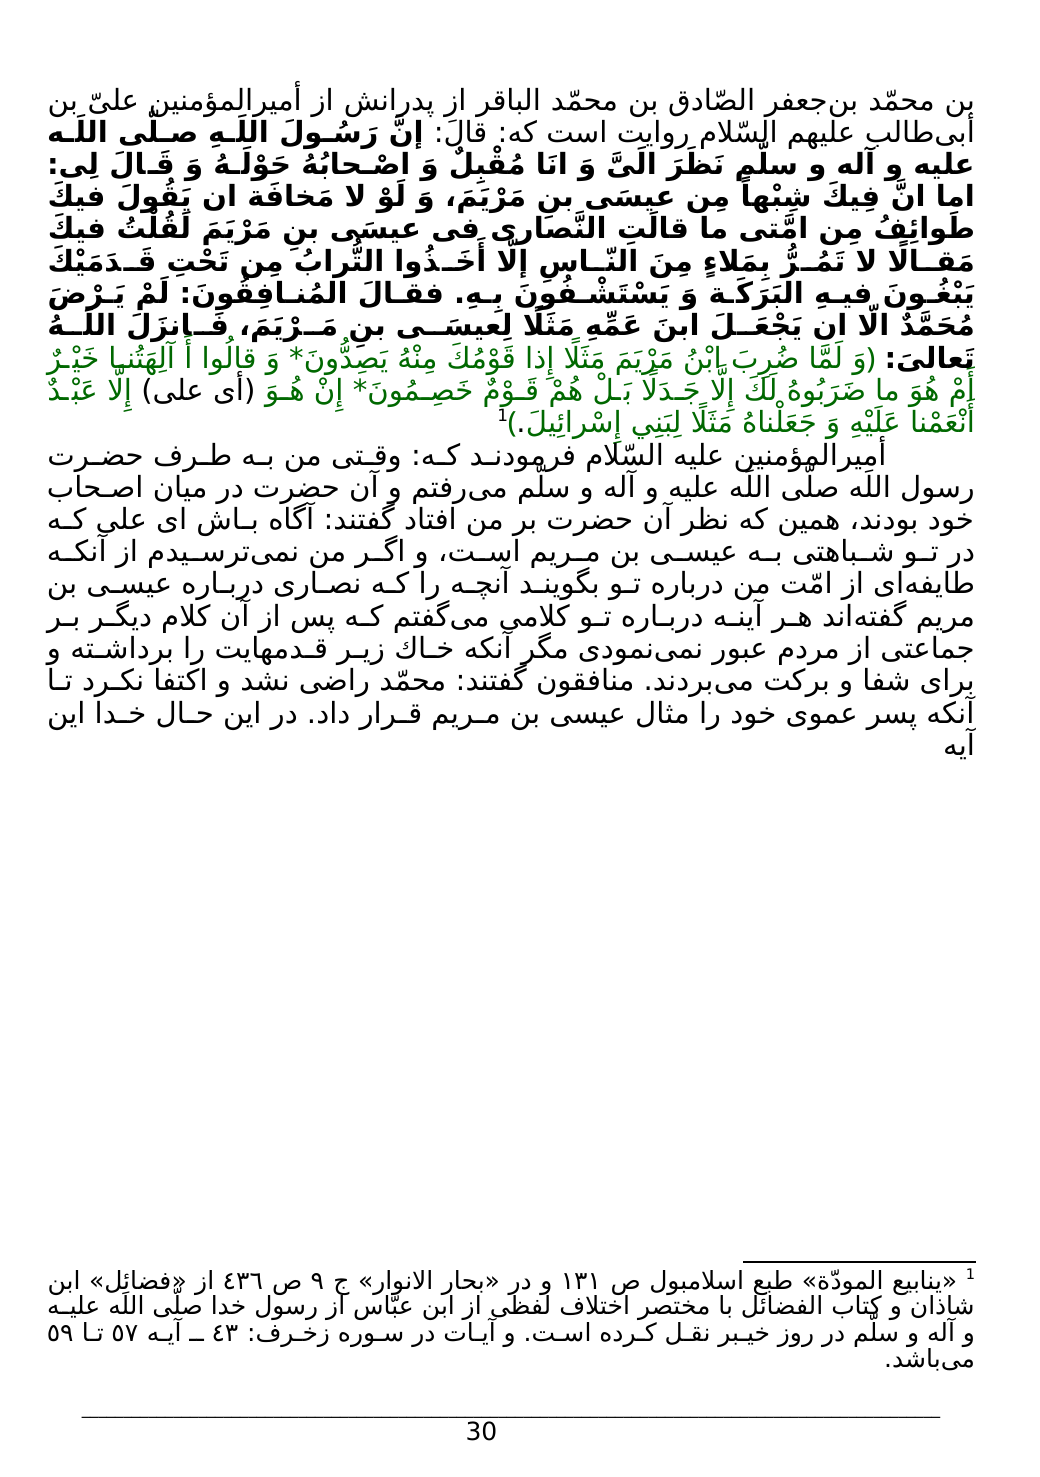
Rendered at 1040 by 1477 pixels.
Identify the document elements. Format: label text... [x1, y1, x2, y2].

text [47, 84, 975, 439]
text أمیرالمؤمنین علیه السّلام فرمودند كه: وقتی من به طرف حضرت رسول اللَه صلّی اللَه علیه و آله و سلّم می‌رفتم و آن حضرت در میان اصحاب خود بودند، همین كه نظر آن حضرت بر من افتاد گفتند: آگاه باش ای علی كه در تو شباهتی به عیسی بن مریم است، و اگر من نمی‌ترسیدم از آنكه طایفه‌ای از امّت من درباره تو بگویند آنچه را كه نصاری درباره عیسی بن مریم گفته‌اند هر آینه درباره تو كلامی می‌گفتم كه پس از آن كلام دیگر بر جماعتی از مردم عبور نمی‌نمودی مگر آنكه خاك زیر قدمهایت را برداشته و برای شفا و بركت می‌بردند. منافقون گفتند: محمّد راضی نشد و اكتفا نكرد تا آنكه پسر عموی خود را مثال عیسی بن مریم قرار داد. در این حال خدا این آیه‌ [47, 439, 975, 762]
